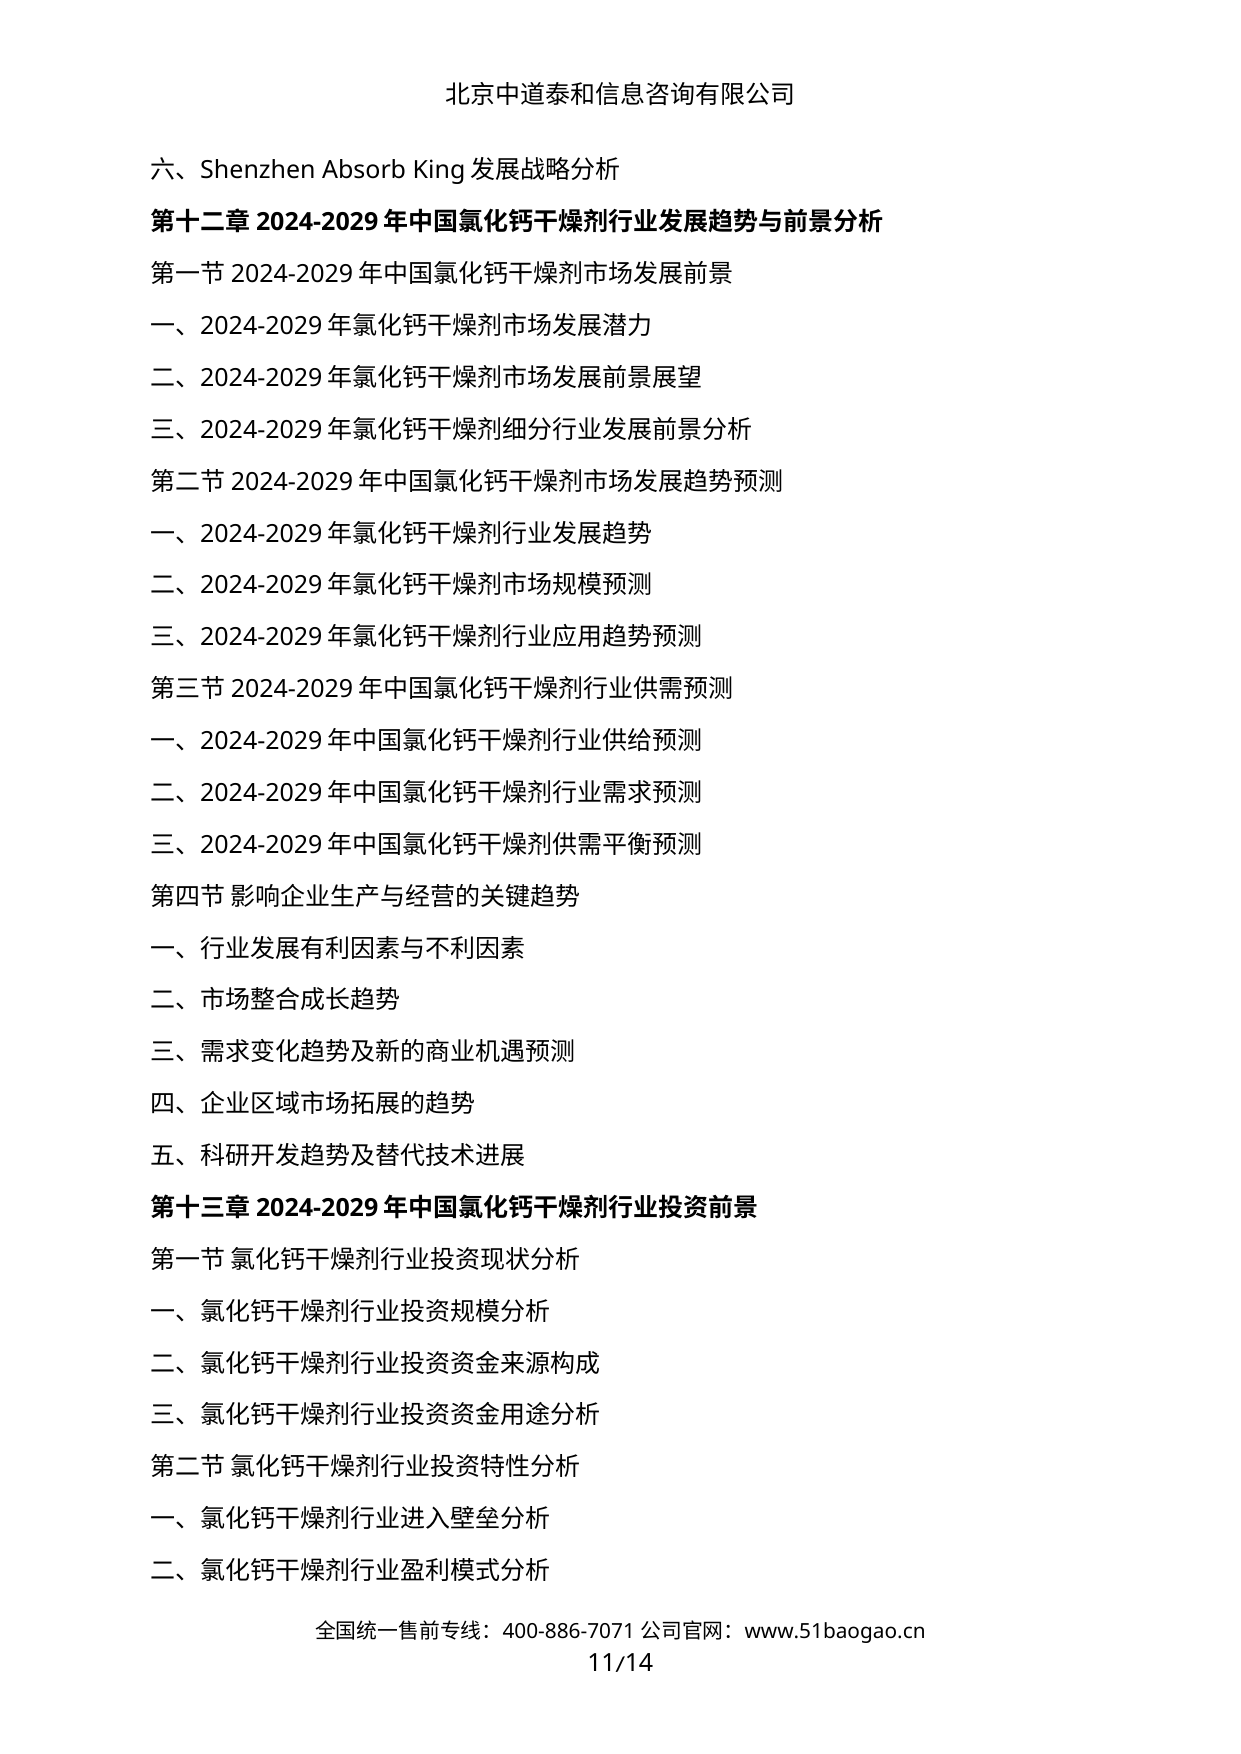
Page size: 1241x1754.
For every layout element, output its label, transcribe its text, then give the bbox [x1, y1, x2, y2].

text 六、Shenzhen Absorb King发展战略分析 [150, 150, 1090, 186]
text 三、2024-2029年中国氯化钙干燥剂供需平衡预测 [150, 824, 1090, 861]
text 二、2024-2029年氯化钙干燥剂市场发展前景展望 [150, 357, 1090, 394]
text 四、企业区域市场拓展的趋势 [150, 1084, 1090, 1120]
text 一、氯化钙干燥剂行业投资规模分析 [150, 1291, 1090, 1327]
text 二、市场整合成长趋势 [150, 980, 1090, 1016]
text 一、2024-2029年氯化钙干燥剂市场发展潜力 [150, 306, 1090, 342]
text 第一节 2024-2029年中国氯化钙干燥剂市场发展前景 [150, 254, 1090, 290]
text 三、需求变化趋势及新的商业机遇预测 [150, 1032, 1090, 1068]
text 一、行业发展有利因素与不利因素 [150, 928, 1090, 964]
text 第十二章 2024-2029年中国氯化钙干燥剂行业发展趋势与前景分析 [150, 202, 1090, 238]
text 三、2024-2029年氯化钙干燥剂行业应用趋势预测 [150, 617, 1090, 653]
text 第十三章 2024-2029年中国氯化钙干燥剂行业投资前景 [150, 1187, 1090, 1224]
text 五、科研开发趋势及替代技术进展 [150, 1136, 1090, 1172]
text 三、氯化钙干燥剂行业投资资金用途分析 [150, 1395, 1090, 1431]
text 第一节 氯化钙干燥剂行业投资现状分析 [150, 1239, 1090, 1276]
text 二、2024-2029年氯化钙干燥剂市场规模预测 [150, 565, 1090, 601]
text 第二节 氯化钙干燥剂行业投资特性分析 [150, 1447, 1090, 1483]
text 第四节 影响企业生产与经营的关键趋势 [150, 876, 1090, 912]
text 一、2024-2029年中国氯化钙干燥剂行业供给预测 [150, 721, 1090, 757]
text 一、氯化钙干燥剂行业进入壁垒分析 [150, 1499, 1090, 1535]
text 二、氯化钙干燥剂行业投资资金来源构成 [150, 1343, 1090, 1379]
text 第三节 2024-2029年中国氯化钙干燥剂行业供需预测 [150, 669, 1090, 705]
text 二、氯化钙干燥剂行业盈利模式分析 [150, 1551, 1090, 1587]
text 三、2024-2029年氯化钙干燥剂细分行业发展前景分析 [150, 409, 1090, 446]
text 一、2024-2029年氯化钙干燥剂行业发展趋势 [150, 513, 1090, 549]
text 二、2024-2029年中国氯化钙干燥剂行业需求预测 [150, 772, 1090, 809]
text 第二节 2024-2029年中国氯化钙干燥剂市场发展趋势预测 [150, 461, 1090, 497]
